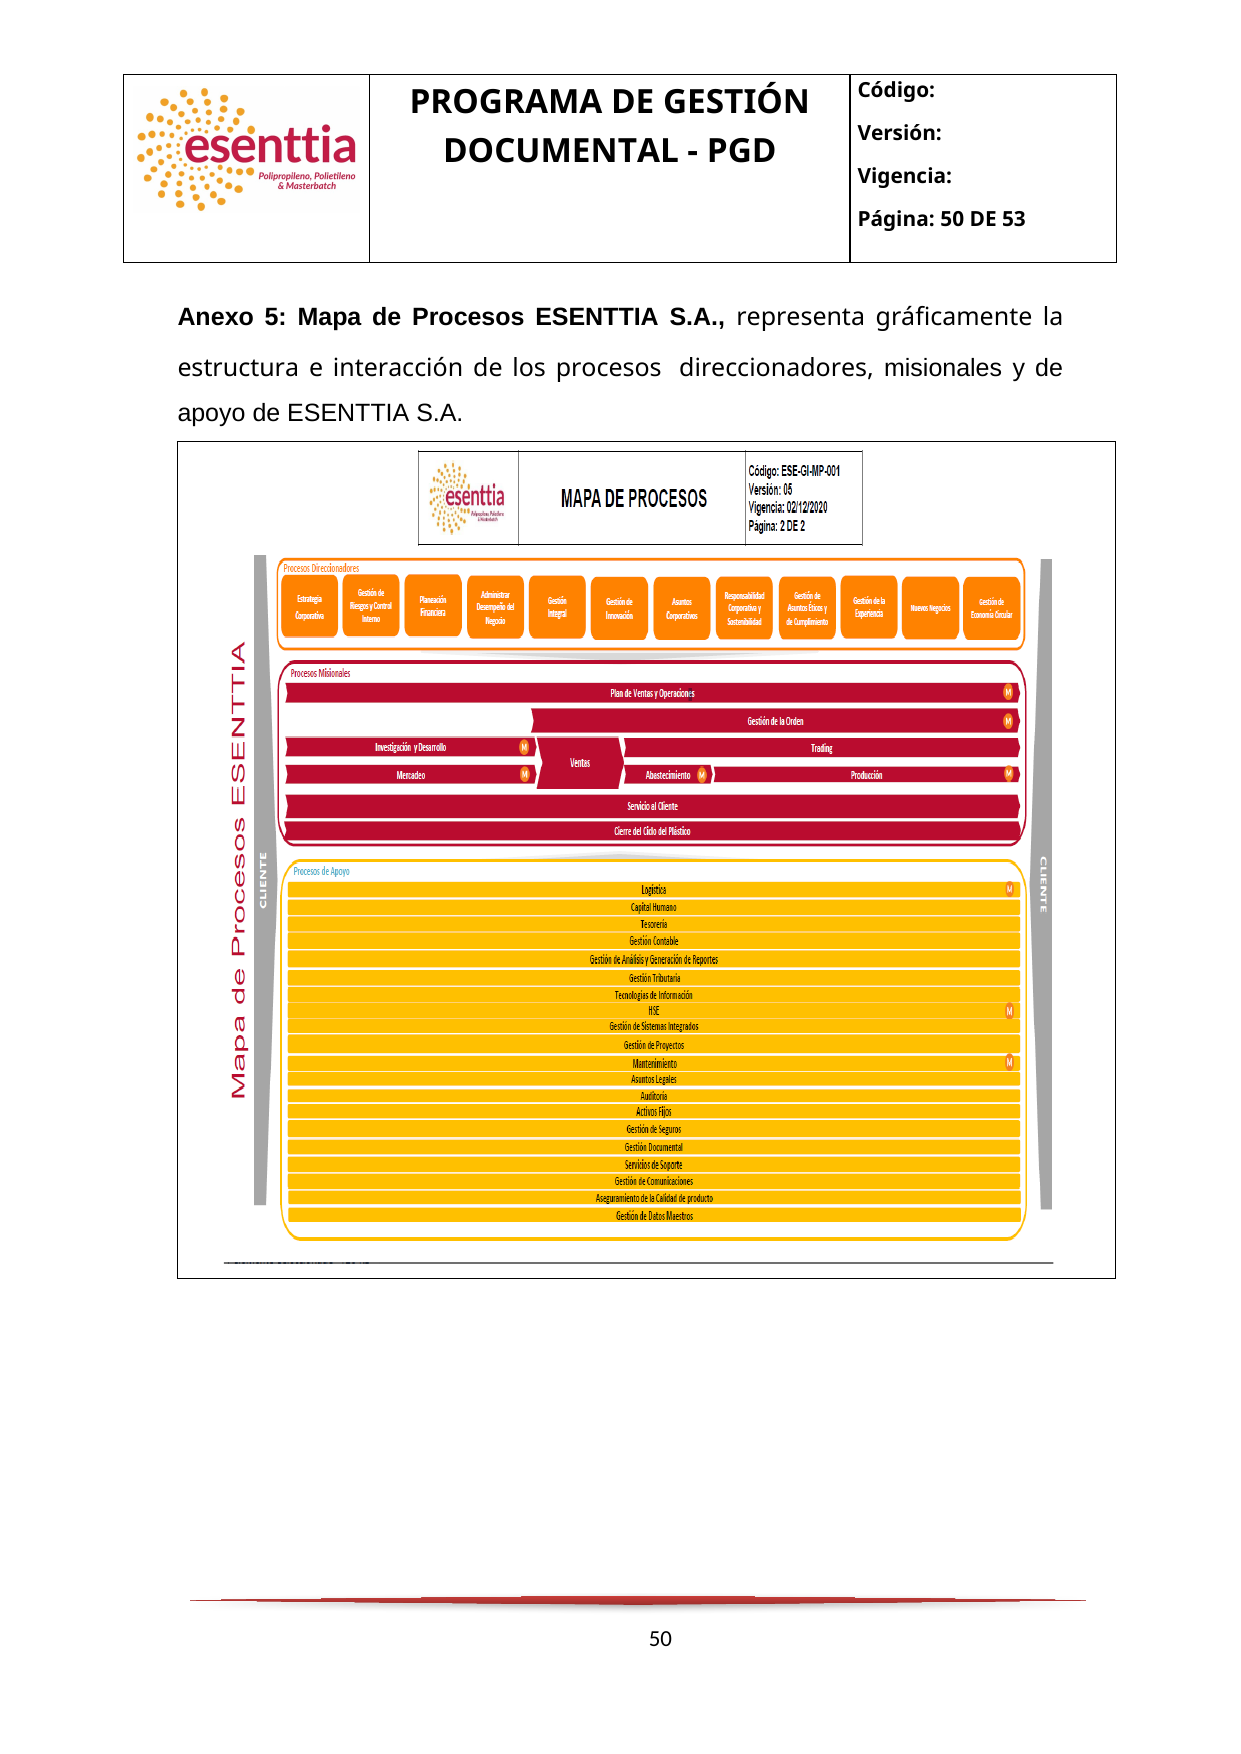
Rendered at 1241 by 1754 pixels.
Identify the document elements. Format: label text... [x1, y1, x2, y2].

picture [133, 86, 360, 213]
text Anexo 5: Mapa de Procesos ESENTTIA S.A., representa gráficamente la estructura e interacción de los procesos direccionadores, misionales y de apoyo de ESENTTIA S.A. [177, 298, 1063, 427]
table_header [178, 442, 1115, 1277]
picture [223, 442, 1054, 1264]
